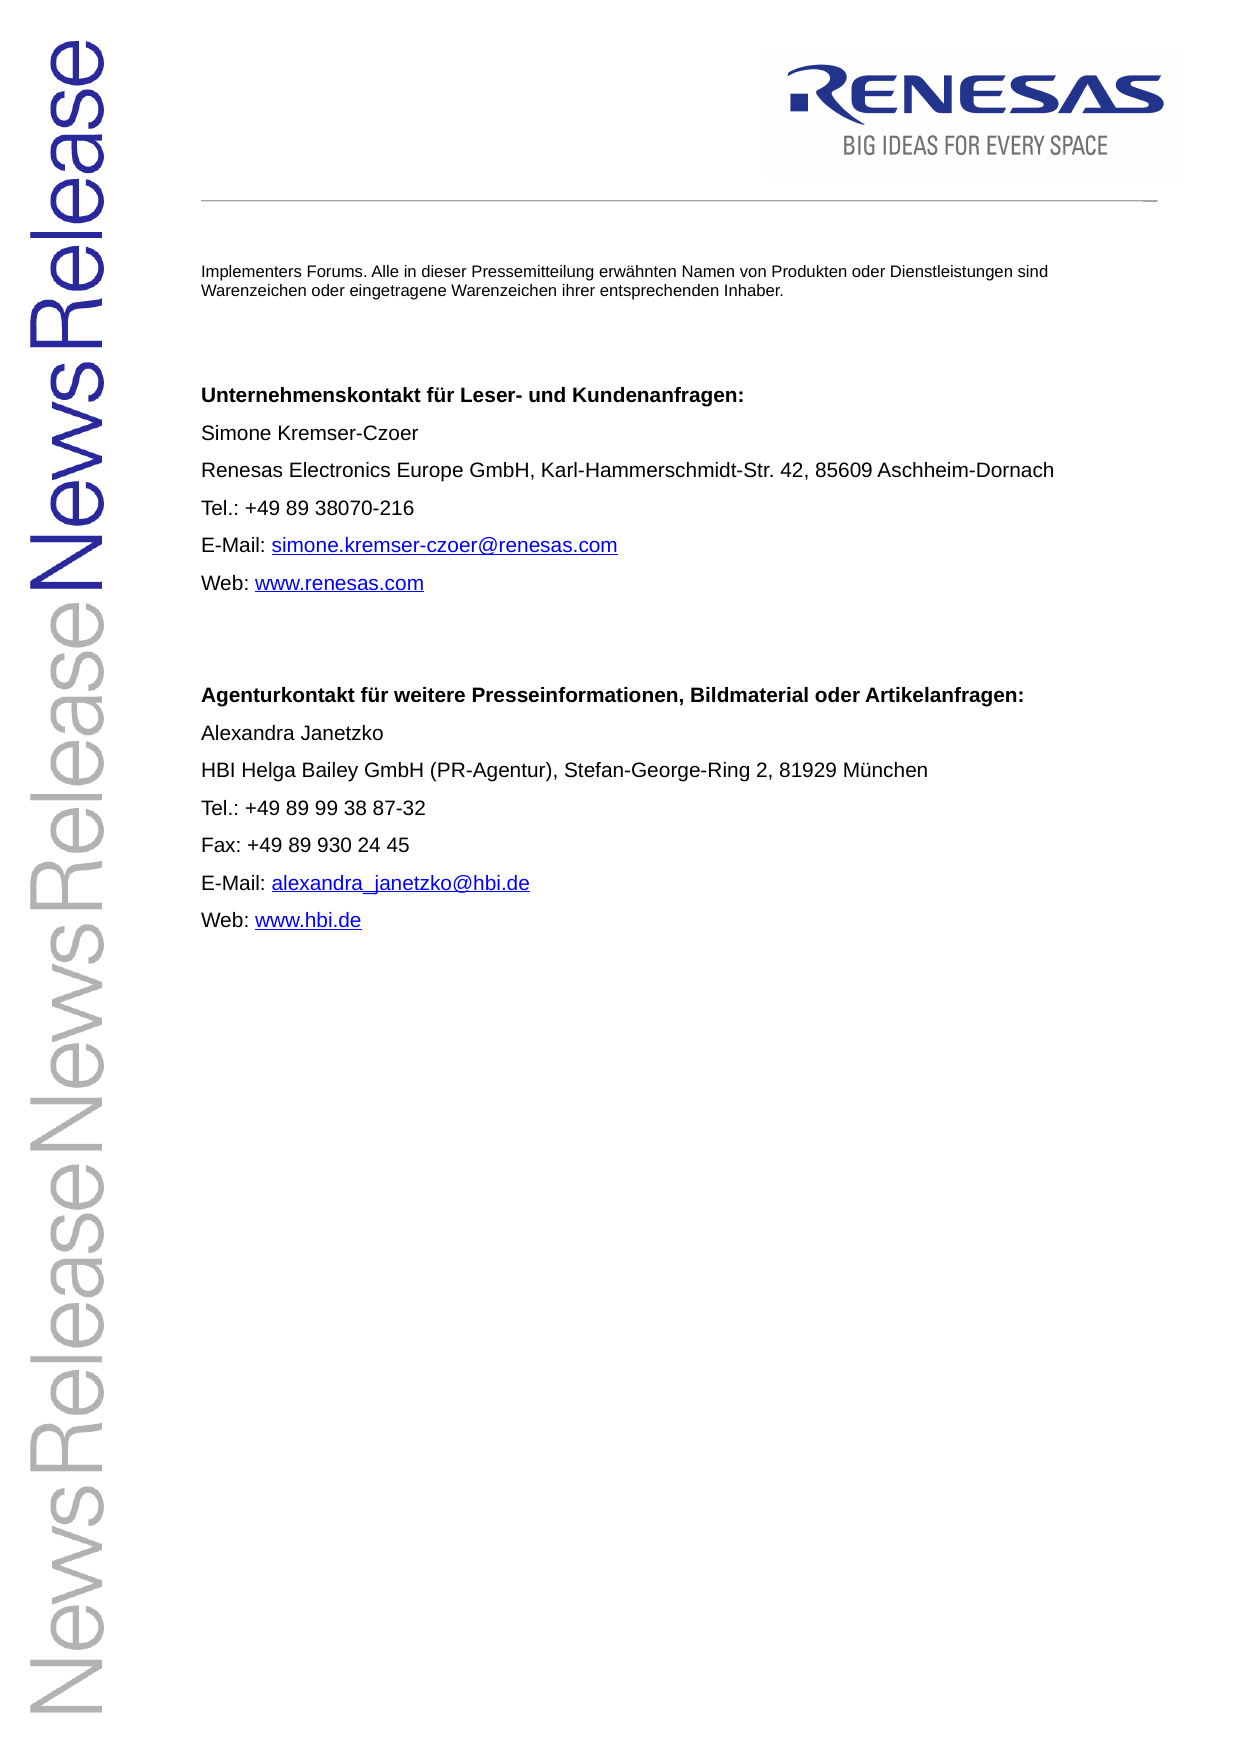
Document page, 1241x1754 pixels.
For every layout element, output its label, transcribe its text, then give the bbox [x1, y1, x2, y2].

picture [761, 45, 1187, 183]
text Alexandra Janetzko [201, 713, 1157, 751]
text Fax: +49 89 930 24 45 [201, 826, 1157, 863]
text HBI Helga Bailey GmbH (PR-Agentur), Stefan-George-Ring 2, 81929 München [201, 751, 1157, 788]
text Renesas Electronics Europe GmbH, Karl-Hammerschmidt-Str. 42, 85609 Aschheim-Dornach Tel.: +49 89 38070-216 E-Mail: simone.kremser-czoer@renesas.com [201, 451, 1157, 563]
text Web: www.renesas.com [201, 563, 1157, 601]
picture [0, 0, 114, 1754]
text E-Mail: alexandra_janetzko@hbi.de [201, 863, 1157, 901]
text Agenturkontakt für weitere Presseinformationen, Bildmaterial oder Artikelanfragen: [201, 676, 1157, 713]
text Tel.: +49 89 99 38 87-32 [201, 788, 1157, 826]
text Web: www.hbi.de [201, 901, 1157, 938]
text Unternehmenskontakt für Leser- und Kundenanfragen: [201, 376, 1157, 413]
text Simone Kremser-Czoer [201, 413, 1157, 451]
